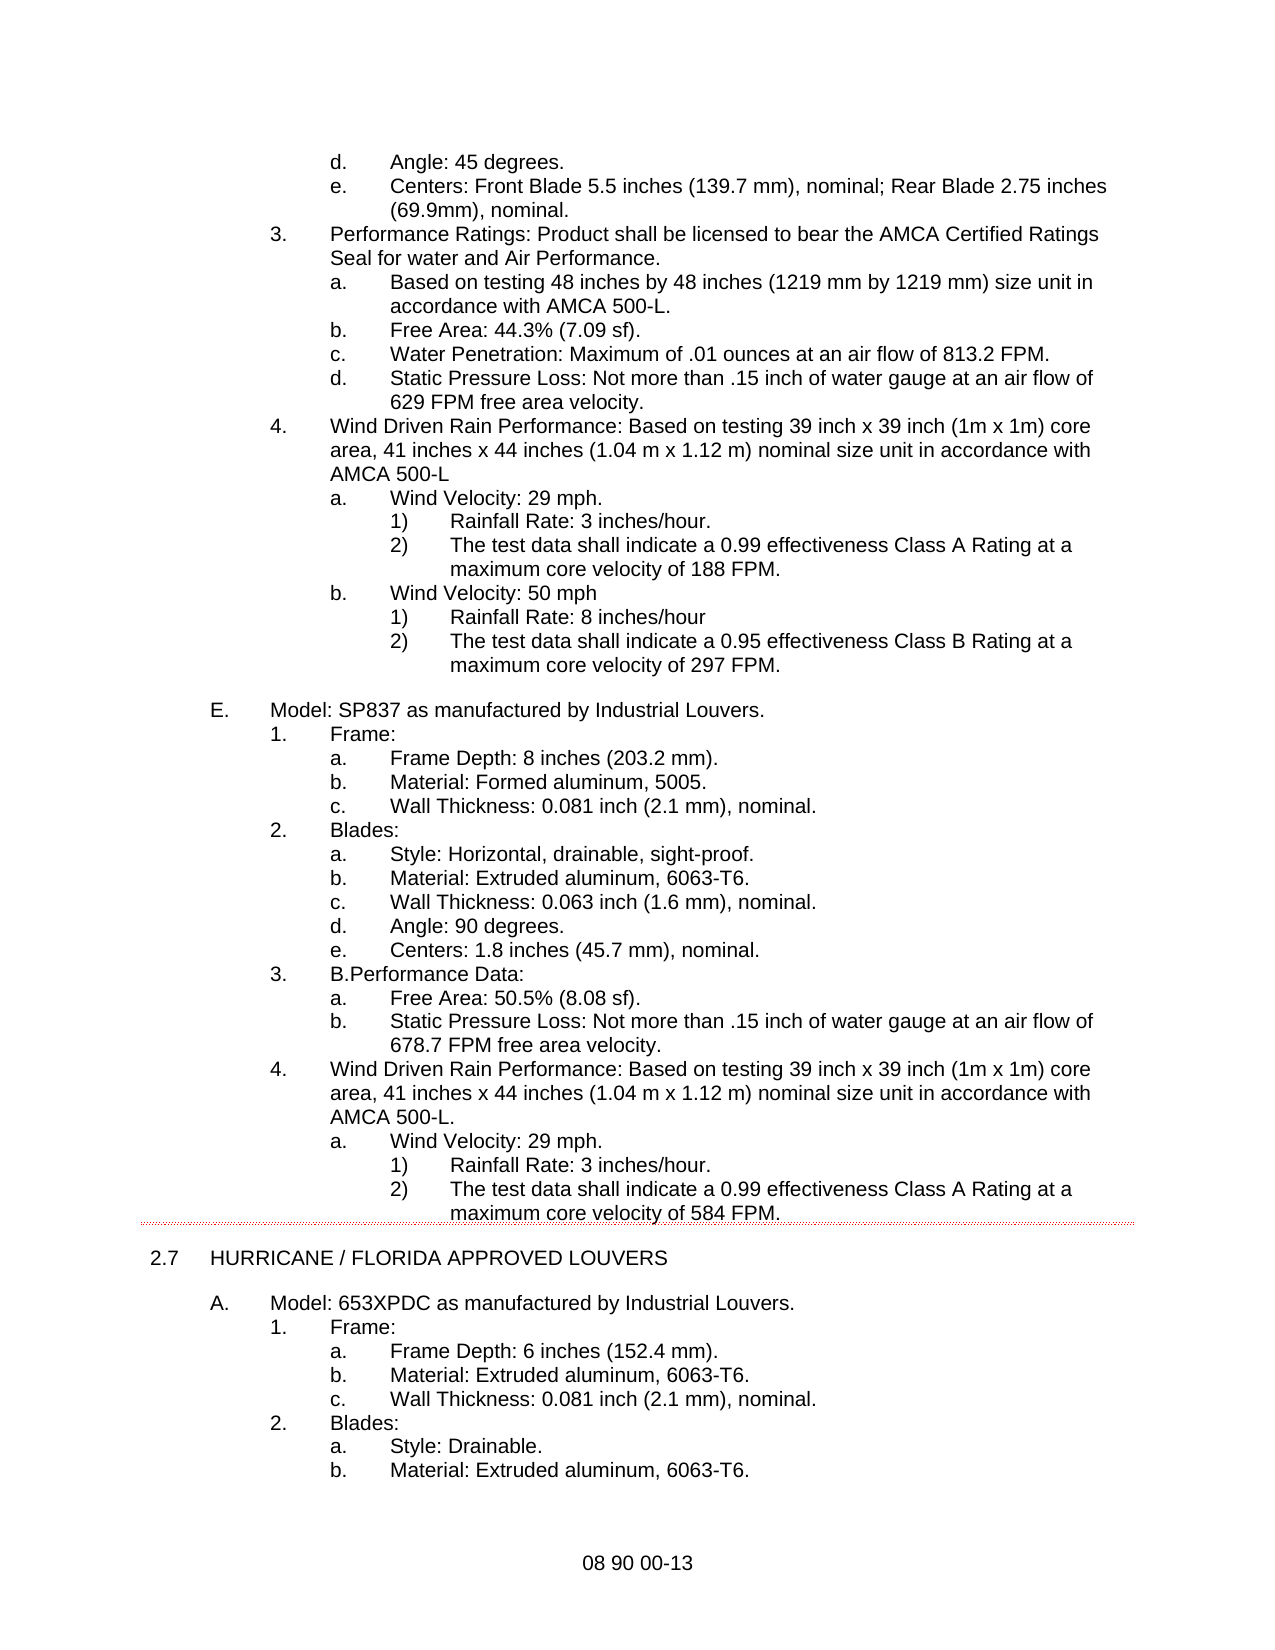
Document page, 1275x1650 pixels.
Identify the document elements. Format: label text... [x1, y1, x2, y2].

list Style: Drainable. [330, 1434, 1125, 1458]
list Wall Thickness: 0.063 inch (1.6 mm), nominal. [330, 889, 1125, 913]
list Rainfall Rate: 3 inches/hour. [390, 1153, 1125, 1177]
list Model: SP837 as manufactured by Industrial Louvers. [210, 698, 1125, 722]
list Model: 653XPDC as manufactured by Industrial Louvers. [210, 1291, 1125, 1314]
list Wind Driven Rain Performance: Based on testing 39 inch x 39 inch (1m x 1m) core area, 41 inches x 44 inches (1.04 m x 1.12 m) nominal size unit in accordance with AMCA 500-L [270, 413, 1125, 485]
list Material: Extruded aluminum, 6063-T6. [330, 1362, 1125, 1386]
list Style: Horizontal, drainable, sight-proof. [330, 842, 1125, 866]
list Wind Velocity: 29 mph. [330, 1129, 1125, 1153]
list The test data shall indicate a 0.95 effectiveness Class B Rating at a maximum core velocity of 297 FPM. [390, 629, 1125, 677]
list Performance Ratings: Product shall be licensed to bear the AMCA Certified Ratings Seal for water and Air Performance. [270, 222, 1125, 270]
list Centers: 1.8 inches (45.7 mm), nominal. [330, 937, 1125, 961]
list Frame: [270, 722, 1125, 746]
list Based on testing 48 inches by 48 inches (1219 mm by 1219 mm) size unit in accordance with AMCA 500-L. [330, 270, 1125, 318]
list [330, 1386, 1125, 1410]
list Wind Driven Rain Performance: Based on testing 39 inch x 39 inch (1m x 1m) core area, 41 inches x 44 inches (1.04 m x 1.12 m) nominal size unit in accordance with AMCA 500-L. [270, 1057, 1125, 1129]
list Rainfall Rate: 8 inches/hour [390, 605, 1125, 629]
list Free Area: 50.5% (8.08 sf). [330, 985, 1125, 1009]
list Frame Depth: 6 inches (152.4 mm). [330, 1338, 1125, 1362]
list Static Pressure Loss: Not more than .15 inch of water gauge at an air flow of 629 FPM free area velocity. [330, 366, 1125, 413]
list Angle: 45 degrees. [330, 150, 1125, 174]
list Wind Velocity: 50 mph [330, 581, 1125, 605]
list Static Pressure Loss: Not more than .15 inch of water gauge at an air flow of 678.7 FPM free area velocity. [330, 1009, 1125, 1057]
list Free Area: 44.3% (7.09 sf). [330, 318, 1125, 342]
list HURRICANE / FLORIDA APPROVED LOUVERS [150, 1246, 1125, 1270]
list Blades: [270, 818, 1125, 842]
list Material: Extruded aluminum, 6063-T6. [330, 866, 1125, 889]
list Water Penetration: Maximum of .01 ounces at an air flow of 813.2 FPM. [330, 342, 1125, 366]
list Blades: [270, 1410, 1125, 1434]
list B.Performance Data: [270, 961, 1125, 985]
list The test data shall indicate a 0.99 effectiveness Class A Rating at a maximum core velocity of 188 FPM. [390, 533, 1125, 581]
list Wall Thickness: 0.081 inch (2.1 mm), nominal. [330, 794, 1125, 818]
list Centers: Front Blade 5.5 inches (139.7 mm), nominal; Rear Blade 2.75 inches (69.9mm), nominal. [330, 174, 1125, 222]
list Wind Velocity: 29 mph. [330, 485, 1125, 509]
list Angle: 90 degrees. [330, 913, 1125, 937]
list Frame: [270, 1314, 1125, 1338]
list Material: Formed aluminum, 5005. [330, 770, 1125, 794]
list Frame Depth: 8 inches (203.2 mm). [330, 746, 1125, 770]
list Rainfall Rate: 3 inches/hour. [390, 509, 1125, 533]
list The test data shall indicate a 0.99 effectiveness Class A Rating at a maximum core velocity of 584 FPM. [390, 1177, 1125, 1225]
list Material: Extruded aluminum, 6063-T6. [330, 1458, 1125, 1482]
